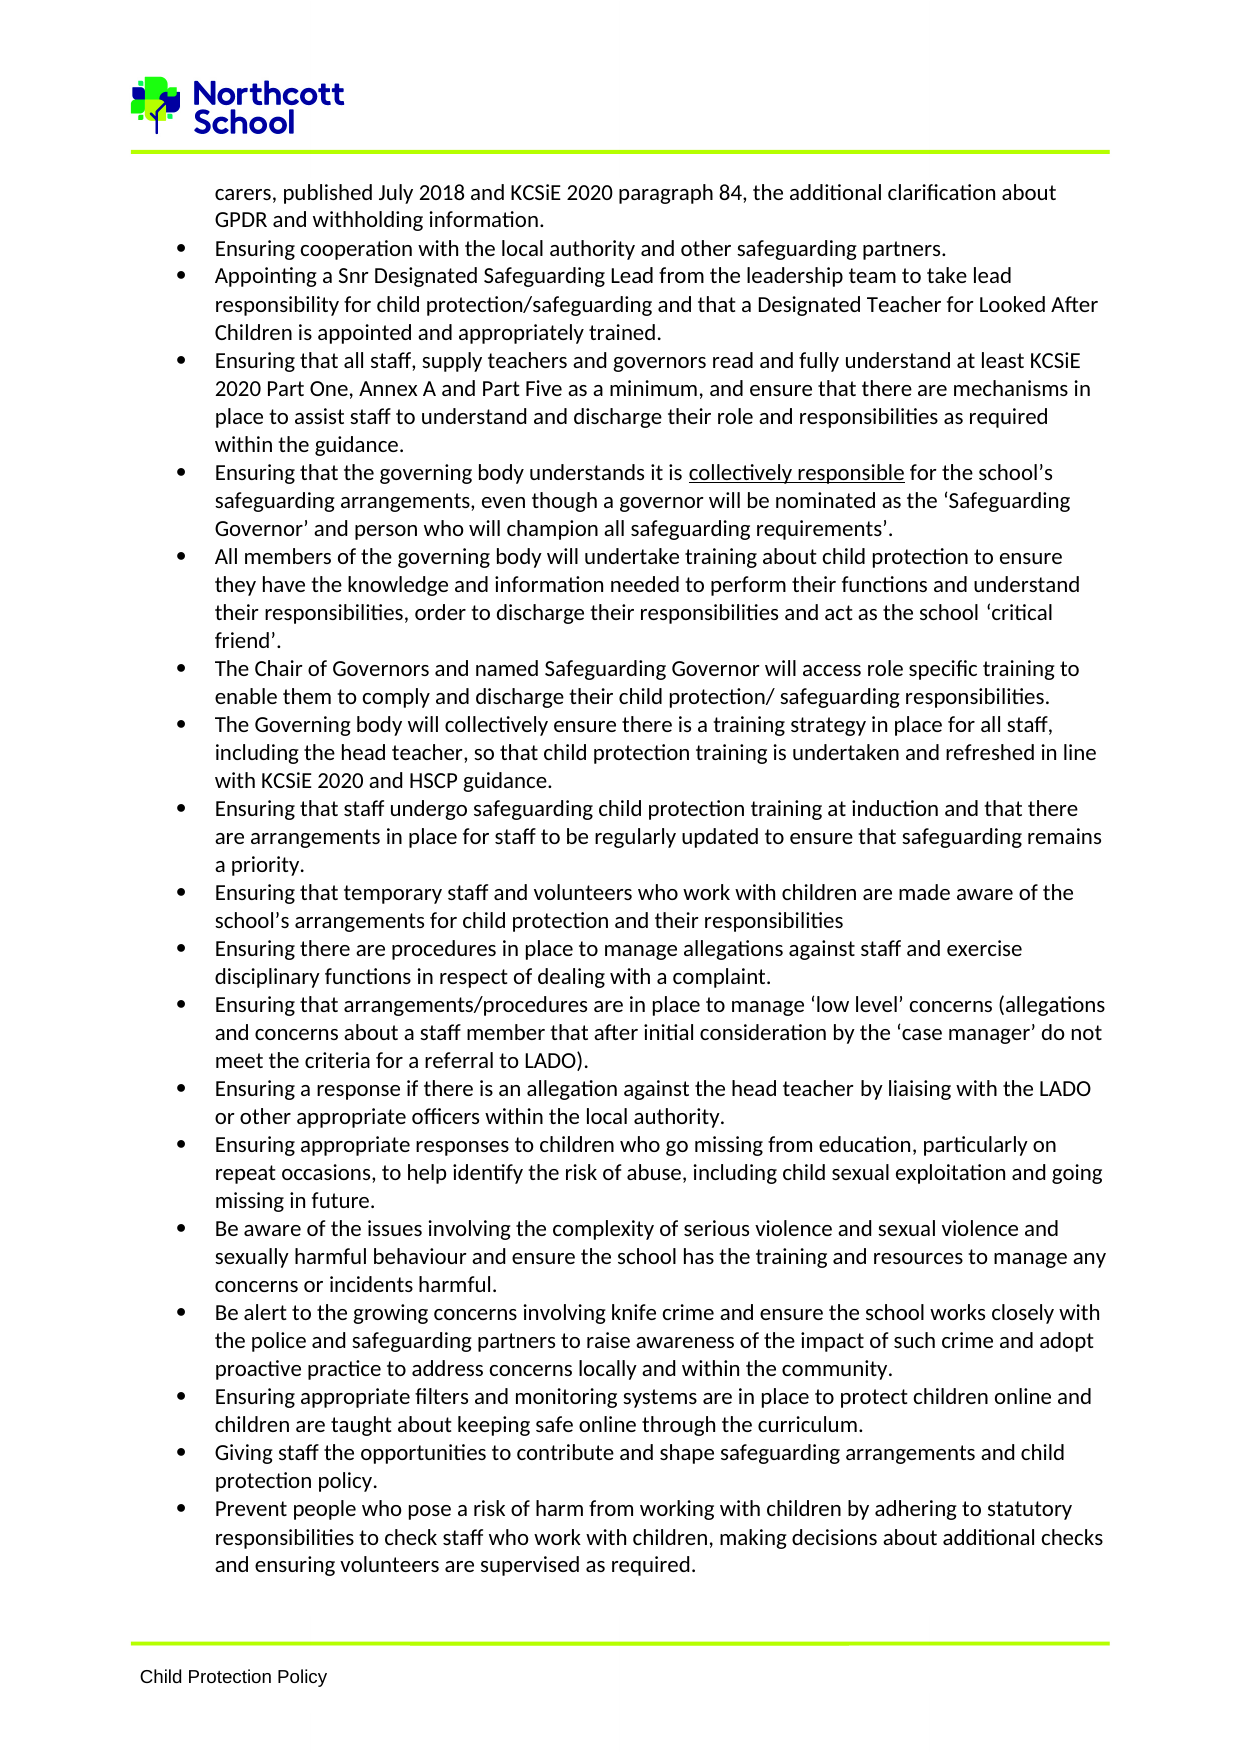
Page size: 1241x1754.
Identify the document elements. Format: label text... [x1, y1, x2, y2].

list Prevent people who pose a risk of harm from working with children by adhering to statutory responsibilities to check staff who work with children, making decisions about additional checks and ensuring volunteers are supervised as required. [177, 1494, 1109, 1579]
list Ensuring appropriate filters and monitoring systems are in place to protect children online and children are taught about keeping safe online through the curriculum. [177, 1382, 1109, 1438]
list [177, 139, 1109, 234]
list Be alert to the growing concerns involving knife crime and ensure the school works closely with the police and safeguarding partners to raise awareness of the impact of such crime and adopt proactive practice to address concerns locally and within the community. [177, 1298, 1109, 1382]
list Appointing a Snr Designated Safeguarding Lead from the leadership team to take lead responsibility for child protection/safeguarding and that a Designated Teacher for Looked After Children is appointed and appropriately trained. [177, 262, 1109, 346]
list Giving staff the opportunities to contribute and shape safeguarding arrangements and child protection policy. [177, 1438, 1109, 1494]
list Ensuring a response if there is an allegation against the head teacher by liaising with the LADO or other appropriate officers within the local authority. [177, 1074, 1109, 1130]
list Ensuring that all staff, supply teachers and governors read and fully understand at least KCSiE 2020 Part One, Annex A and Part Five as a minimum, and ensure that there are mechanisms in place to assist staff to understand and discharge their role and responsibilities as required within the guidance. [177, 346, 1109, 458]
list Ensuring appropriate responses to children who go missing from education, particularly on repeat occasions, to help identify the risk of abuse, including child sexual exploitation and going missing in future. [177, 1130, 1109, 1214]
list Ensuring there are procedures in place to manage allegations against staff and exercise disciplinary functions in respect of dealing with a complaint. [177, 934, 1109, 990]
list Ensuring that the governing body understands it is collectively responsible for the school’s safeguarding arrangements, even though a governor will be nominated as the ‘Safeguarding Governor’ and person who will champion all safeguarding requirements’. [177, 458, 1109, 542]
list Ensuring that temporary staff and volunteers who work with children are made aware of the school’s arrangements for child protection and their responsibilities [177, 878, 1109, 934]
picture [2, 1, 1239, 178]
list The Governing body will collectively ensure there is a training strategy in place for all staff, including the head teacher, so that child protection training is undertaken and refreshed in line with KCSiE 2020 and HSCP guidance. [177, 710, 1109, 794]
list Ensuring that staff undergo safeguarding child protection training at induction and that there are arrangements in place for staff to be regularly updated to ensure that safeguarding remains a priority. [177, 794, 1109, 878]
list Ensuring that arrangements/procedures are in place to manage ‘low level’ concerns (allegations and concerns about a staff member that after initial consideration by the ‘case manager’ do not meet the criteria for a referral to LADO). [177, 990, 1109, 1074]
list Ensuring cooperation with the local authority and other safeguarding partners. [177, 234, 1109, 262]
list The Chair of Governors and named Safeguarding Governor will access role specific training to enable them to comply and discharge their child protection/ safeguarding responsibilities. [177, 654, 1109, 710]
list Be aware of the issues involving the complexity of serious violence and sexual violence and sexually harmful behaviour and ensure the school has the training and resources to manage any concerns or incidents harmful. [177, 1214, 1109, 1298]
picture [2, 1616, 1239, 1752]
list All members of the governing body will undertake training about child protection to ensure they have the knowledge and information needed to perform their functions and understand their responsibilities, order to discharge their responsibilities and act as the school ‘critical friend’. [177, 542, 1109, 654]
